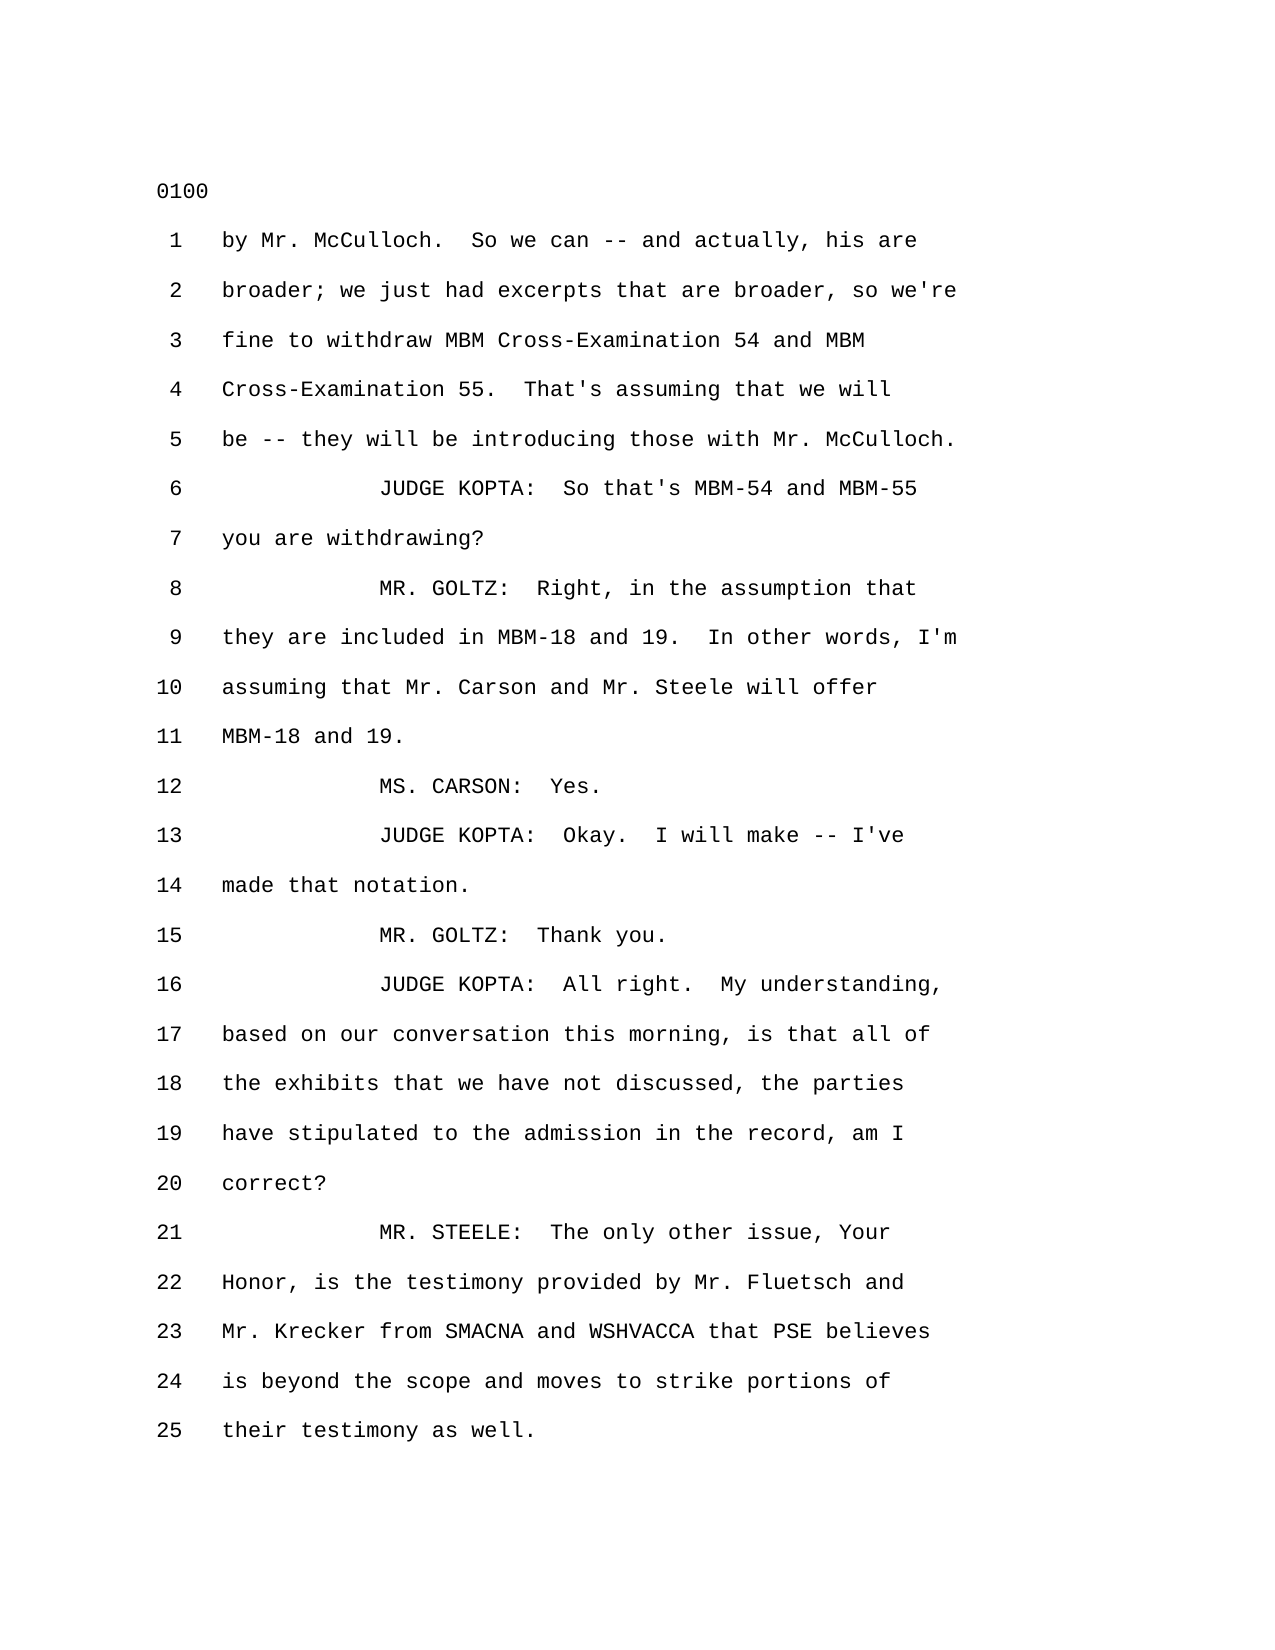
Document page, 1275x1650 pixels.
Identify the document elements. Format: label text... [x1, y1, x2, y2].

text 0100 [156, 180, 1119, 205]
text 22 Honor, is the testimony provided by Mr. Fluetsch and [156, 1271, 1119, 1296]
text 2 broader; we just had excerpts that are broader, so we're [156, 279, 1119, 304]
text 8 MR. GOLTZ: Right, in the assumption that [156, 577, 1119, 601]
text 9 they are included in MBM-18 and 19. In other words, I'm [156, 626, 1119, 651]
text 12 MS. CARSON: Yes. [156, 775, 1119, 800]
text 11 MBM-18 and 19. [156, 725, 1119, 750]
text 17 based on our conversation this morning, is that all of [156, 1023, 1119, 1048]
text 18 the exhibits that we have not discussed, the parties [156, 1072, 1119, 1097]
text 1 by Mr. McCulloch. So we can -- and actually, his are [156, 229, 1119, 254]
text 21 MR. STEELE: The only other issue, Your [156, 1221, 1119, 1246]
text 24 is beyond the scope and moves to strike portions of [156, 1370, 1119, 1395]
text 15 MR. GOLTZ: Thank you. [156, 924, 1119, 948]
text 4 Cross-Examination 55. That's assuming that we will [156, 378, 1119, 403]
text 10 assuming that Mr. Carson and Mr. Steele will offer [156, 676, 1119, 701]
text 25 their testimony as well. [156, 1419, 1119, 1444]
text 19 have stipulated to the admission in the record, am I [156, 1122, 1119, 1147]
text 6 JUDGE KOPTA: So that's MBM-54 and MBM-55 [156, 477, 1119, 502]
text 16 JUDGE KOPTA: All right. My understanding, [156, 973, 1119, 998]
text 20 correct? [156, 1172, 1119, 1196]
text 5 be -- they will be introducing those with Mr. McCulloch. [156, 428, 1119, 453]
text 7 you are withdrawing? [156, 527, 1119, 552]
text 14 made that notation. [156, 874, 1119, 899]
text 13 JUDGE KOPTA: Okay. I will make -- I've [156, 824, 1119, 849]
text 23 Mr. Krecker from SMACNA and WSHVACCA that PSE believes [156, 1320, 1119, 1345]
text 3 fine to withdraw MBM Cross-Examination 54 and MBM [156, 329, 1119, 353]
